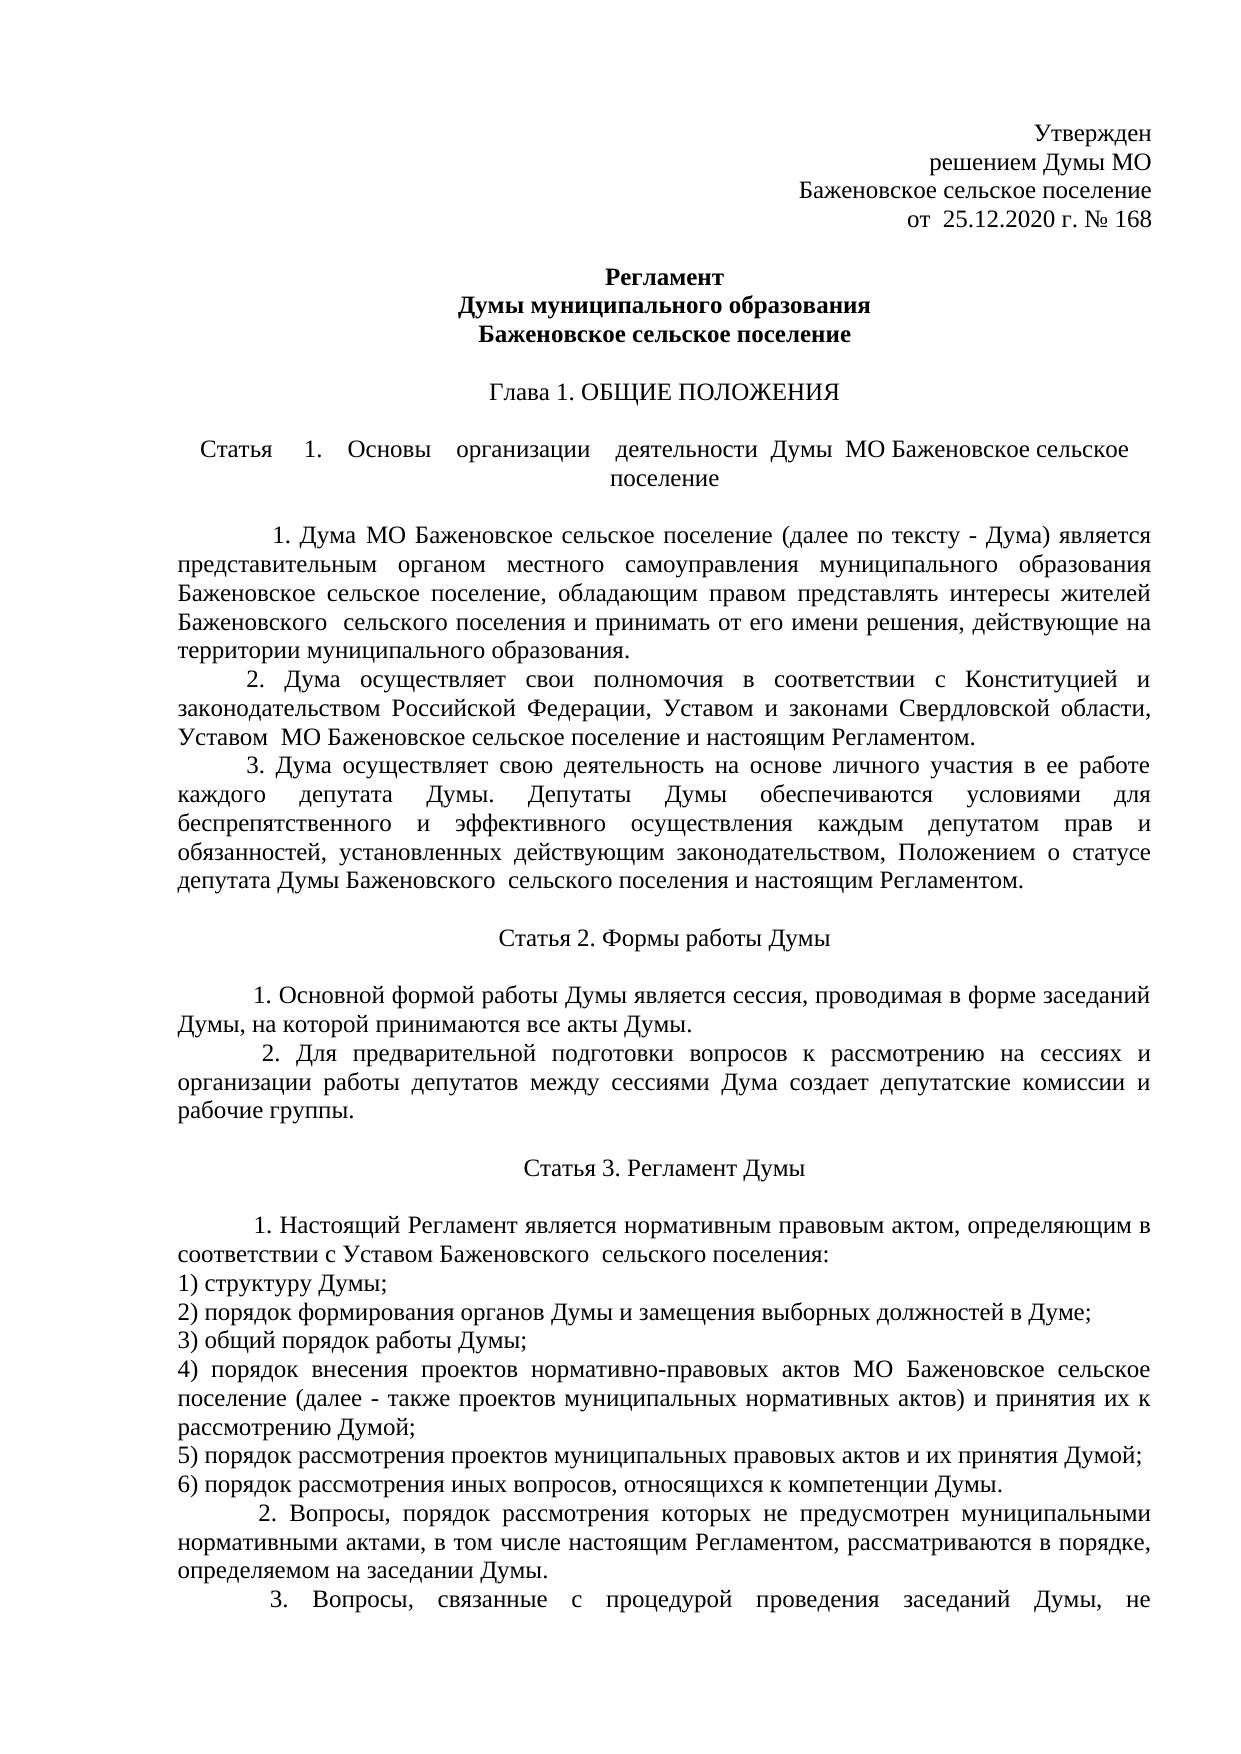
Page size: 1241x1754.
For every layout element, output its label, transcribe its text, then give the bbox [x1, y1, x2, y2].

text Статья 3. Регламент Думы [177, 1153, 1152, 1182]
text Регламент [177, 262, 1152, 291]
text 1) структуру Думы; [177, 1268, 1152, 1297]
text 1. Основной формой работы Думы является сессия, проводимая в форме заседаний Думы, на которой принимаются все акты Думы. [177, 981, 1152, 1038]
text 3) общий порядок работы Думы; [177, 1326, 1152, 1354]
text 2. Дума осуществляет свои полномочия в соответствии с Конституцией и законодательством Российской Федерации, Уставом и законами Свердловской области, Уставом МО Баженовское сельское поселение и настоящим Регламентом. [177, 664, 1152, 751]
text Статья 1. Основы организации деятельности Думы МО Баженовское сельское поселение [177, 434, 1152, 492]
text Утвержден [177, 118, 1152, 147]
text 4) порядок внесения проектов нормативно-правовых актов МО Баженовское сельское поселение (далее - также проектов муниципальных нормативных актов) и принятия их к рассмотрению Думой; [177, 1354, 1152, 1441]
text 2. Вопросы, порядок рассмотрения которых не предусмотрен муниципальными нормативными актами, в том числе настоящим Регламентом, рассматриваются в порядке, определяемом на заседании Думы. [177, 1498, 1152, 1584]
text Глава 1. ОБЩИЕ ПОЛОЖЕНИЯ [177, 377, 1152, 406]
text 1. Дума МО Баженовское сельское поселение (далее по тексту - Дума) является представительным органом местного самоуправления муниципального образования Баженовское сельское поселение, обладающим правом представлять интересы жителей Баженовского сельского поселения и принимать от его имени решения, действующие на территории муниципального образования. [177, 521, 1152, 664]
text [177, 1584, 1152, 1613]
text Баженовское сельское поселение [605, 176, 1152, 204]
text 6) порядок рассмотрения иных вопросов, относящихся к компетенции Думы. [177, 1469, 1152, 1498]
text Статья 2. Формы работы Думы [177, 923, 1152, 952]
text 2. Для предварительной подготовки вопросов к рассмотрению на сессиях и организации работы депутатов между сессиями Дума создает депутатские комиссии и рабочие группы. [177, 1038, 1152, 1124]
text 5) порядок рассмотрения проектов муниципальных правовых актов и их принятия Думой; [177, 1441, 1152, 1469]
text решением Думы МО [823, 147, 1152, 176]
text 2) порядок формирования органов Думы и замещения выборных должностей в Думе; [177, 1297, 1152, 1326]
text Баженовское сельское поселение [177, 319, 1152, 348]
text 1. Настоящий Регламент является нормативным правовым актом, определяющим в соответствии с Уставом Баженовского сельского поселения: [177, 1211, 1152, 1268]
text от 25.12.2020 г. № 168 [823, 204, 1152, 233]
text 3. Дума осуществляет свою деятельность на основе личного участия в ее работе каждого депутата Думы. Депутаты Думы обеспечиваются условиями для беспрепятственного и эффективного осуществления каждым депутатом прав и обязанностей, установленных действующим законодательством, Положением о статусе депутата Думы Баженовского сельского поселения и настоящим Регламентом. [177, 751, 1152, 894]
text Думы муниципального образования [177, 291, 1152, 319]
